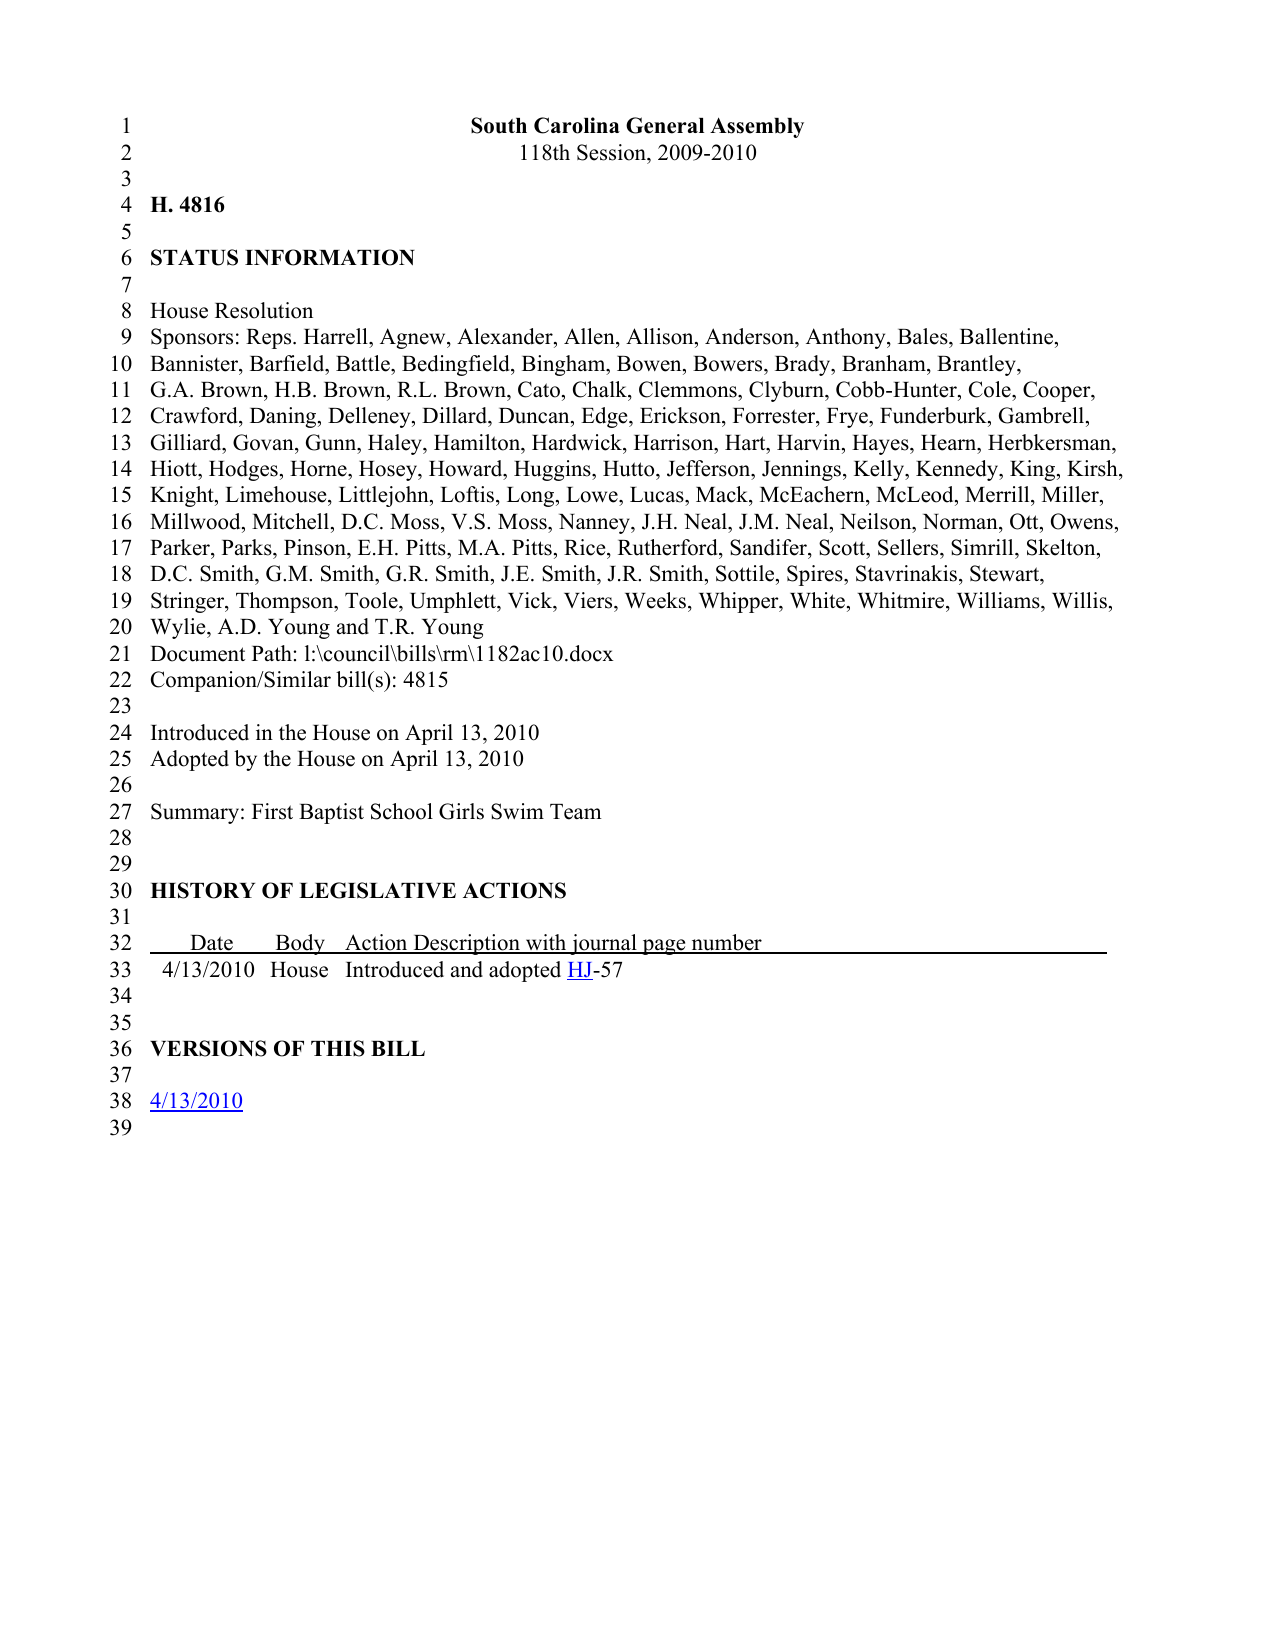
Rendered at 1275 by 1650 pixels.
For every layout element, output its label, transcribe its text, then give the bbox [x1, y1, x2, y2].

text Sponsors: Reps. Harrell, Agnew, Alexander, Allen, Allison, Anderson, Anthony, Bales, Ballentine, Bannister, Barfield, Battle, Bedingfield, Bingham, Bowen, Bowers, Brady, Branham, Brantley, G.A. Brown, H.B. Brown, R.L. Brown, Cato, Chalk, Clemmons, Clyburn, Cobb-Hunter, Cole, Cooper, Crawford, Daning, Delleney, Dillard, Duncan, Edge, Erickson, Forrester, Frye, Funderburk, Gambrell, Gilliard, Govan, Gunn, Haley, Hamilton, Hardwick, Harrison, Hart, Harvin, Hayes, Hearn, Herbkersman, Hiott, Hodges, Horne, Hosey, Howard, Huggins, Hutto, Jefferson, Jennings, Kelly, Kennedy, King, Kirsh, Knight, Limehouse, Littlejohn, Loftis, Long, Lowe, Lucas, Mack, McEachern, McLeod, Merrill, Miller, Millwood, Mitchell, D.C. Moss, V.S. Moss, Nanney, J.H. Neal, J.M. Neal, Neilson, Norman, Ott, Owens, Parker, Parks, Pinson, E.H. Pitts, M.A. Pitts, Rice, Rutherford, Sandifer, Scott, Sellers, Simrill, Skelton, D.C. Smith, G.M. Smith, G.R. Smith, J.E. Smith, J.R. Smith, Sottile, Spires, Stavrinakis, Stewart, Stringer, Thompson, Toole, Umphlett, Vick, Viers, Weeks, Whipper, White, Whitmire, Williams, Willis, Wylie, A.D. Young and T.R. Young [150, 323, 1125, 639]
text H. 4816 [150, 192, 1125, 218]
text 118th Session, 2009-2010 [150, 139, 1125, 165]
text HISTORY OF LEGISLATIVE ACTIONS [150, 877, 1125, 903]
text Document Path: l:\council\bills\rm\1182ac10.docx [150, 639, 1125, 666]
text VERSIONS OF THIS BILL [150, 1035, 1125, 1061]
text Introduced in the House on April 13, 2010 [150, 719, 1125, 745]
text South Carolina General Assembly [150, 112, 1125, 139]
text 4/13/2010 House Introduced and adopted HJ-57 [150, 956, 1125, 982]
text STATUS INFORMATION [150, 244, 1125, 271]
text House Resolution [150, 297, 1125, 323]
text 4/13/2010 [150, 1088, 1125, 1114]
text Date Body Action Description with journal page number [150, 929, 1125, 956]
text Adopted by the House on April 13, 2010 [150, 745, 1125, 771]
text Companion/Similar bill(s): 4815 [150, 666, 1125, 692]
text Summary: First Baptist School Girls Swim Team [150, 798, 1125, 824]
